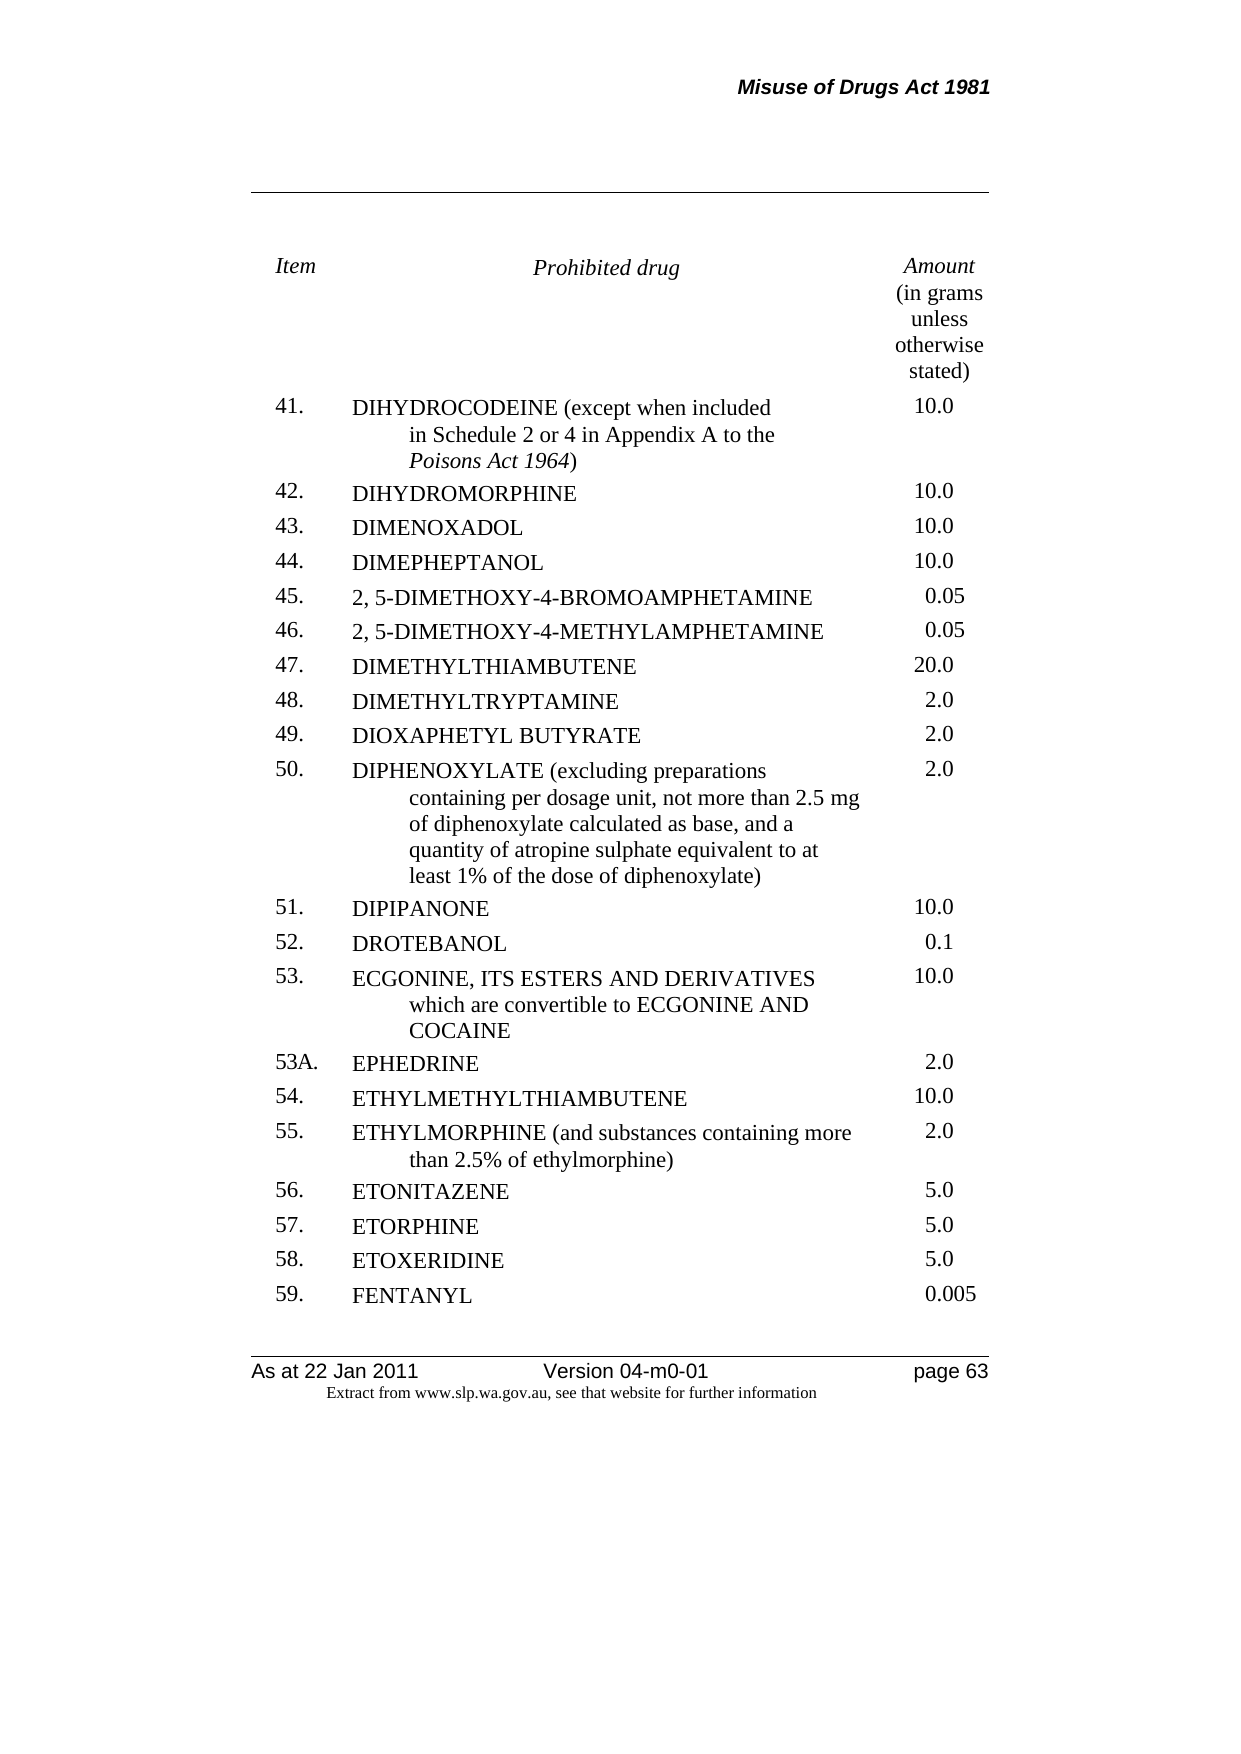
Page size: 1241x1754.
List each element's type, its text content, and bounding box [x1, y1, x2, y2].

table_cell ETORPHINE [337, 1207, 876, 1241]
table_cell 5.0 [876, 1241, 1003, 1276]
table_cell 51. [260, 889, 337, 924]
table_cell 5.0 [876, 1207, 1003, 1241]
table_cell 2, 5-DIMETHOXY-4-BROMOAMPHETAMINE [337, 578, 876, 612]
table_cell 52. [260, 924, 337, 958]
table_cell DIMETHYLTRYPTAMINE [337, 682, 876, 716]
table_cell 0.05 [876, 612, 1003, 647]
table_cell 48. [260, 682, 337, 716]
table_cell 0.1 [876, 924, 1003, 958]
table_cell DIMENOXADOL [337, 508, 876, 543]
table_cell 50. [260, 751, 337, 889]
table_cell ECGONINE, ITS ESTERS AND DERIVATIVES which are convertible to ECGONINE AND COCAINE [337, 958, 876, 1044]
table_cell DROTEBANOL [337, 924, 876, 958]
table_header Amount (in grams unless otherwise stated) [876, 248, 1003, 388]
table_cell 2.0 [876, 682, 1003, 716]
table_cell ETHYLMORPHINE (and substances containing more than 2.5% of ethylmorphine) [337, 1113, 876, 1172]
table_cell 53A. [260, 1044, 337, 1078]
table_cell DIPHENOXYLATE (excluding preparations containing per dosage unit, not more than 2.5 mg of diphenoxylate calculated as base, and a quantity of atropine sulphate equivalent to at least 1% of the dose of diphenoxylate) [337, 751, 876, 889]
table_cell EPHEDRINE [337, 1044, 876, 1078]
table_cell 53. [260, 958, 337, 1044]
table_cell 45. [260, 578, 337, 612]
table_cell 55. [260, 1113, 337, 1172]
table_cell DIPIPANONE [337, 889, 876, 924]
table_cell 0.005 [876, 1276, 1003, 1311]
table_cell 46. [260, 612, 337, 647]
table_cell 10.0 [876, 474, 1003, 508]
table_cell 41. [260, 388, 337, 473]
table_cell DIHYDROMORPHINE [337, 474, 876, 508]
table_cell 56. [260, 1172, 337, 1207]
table_cell 2, 5-DIMETHOXY-4-METHYLAMPHETAMINE [337, 612, 876, 647]
table_cell 10.0 [876, 543, 1003, 577]
table_cell 2.0 [876, 1044, 1003, 1078]
table_cell 2.0 [876, 716, 1003, 751]
table_cell 10.0 [876, 958, 1003, 1044]
table_cell FENTANYL [337, 1276, 876, 1311]
table_cell 0.05 [876, 578, 1003, 612]
table_cell 10.0 [876, 388, 1003, 473]
table_cell 57. [260, 1207, 337, 1241]
table_cell 42. [260, 474, 337, 508]
table_cell 20.0 [876, 647, 1003, 682]
table_cell 10.0 [876, 889, 1003, 924]
table_cell 2.0 [876, 1113, 1003, 1172]
table_cell 49. [260, 716, 337, 751]
table_cell DIMETHYLTHIAMBUTENE [337, 647, 876, 682]
table_cell 5.0 [876, 1172, 1003, 1207]
table_cell ETONITAZENE [337, 1172, 876, 1207]
table_cell DIOXAPHETYL BUTYRATE [337, 716, 876, 751]
table_header Item [260, 248, 337, 388]
table_cell 59. [260, 1276, 337, 1311]
table_cell 10.0 [876, 1078, 1003, 1113]
table_cell 44. [260, 543, 337, 577]
table_cell 2.0 [876, 751, 1003, 889]
table_cell DIHYDROCODEINE (except when included in Schedule 2 or 4 in Appendix A to the Poisons Act 1964) [337, 388, 876, 473]
table_cell ETOXERIDINE [337, 1241, 876, 1276]
table_cell 54. [260, 1078, 337, 1113]
table_cell DIMEPHEPTANOL [337, 543, 876, 577]
table_cell 47. [260, 647, 337, 682]
table_header Prohibited drug [337, 248, 876, 388]
table_cell 10.0 [876, 508, 1003, 543]
table_cell 43. [260, 508, 337, 543]
table_cell ETHYLMETHYLTHIAMBUTENE [337, 1078, 876, 1113]
table_cell 58. [260, 1241, 337, 1276]
